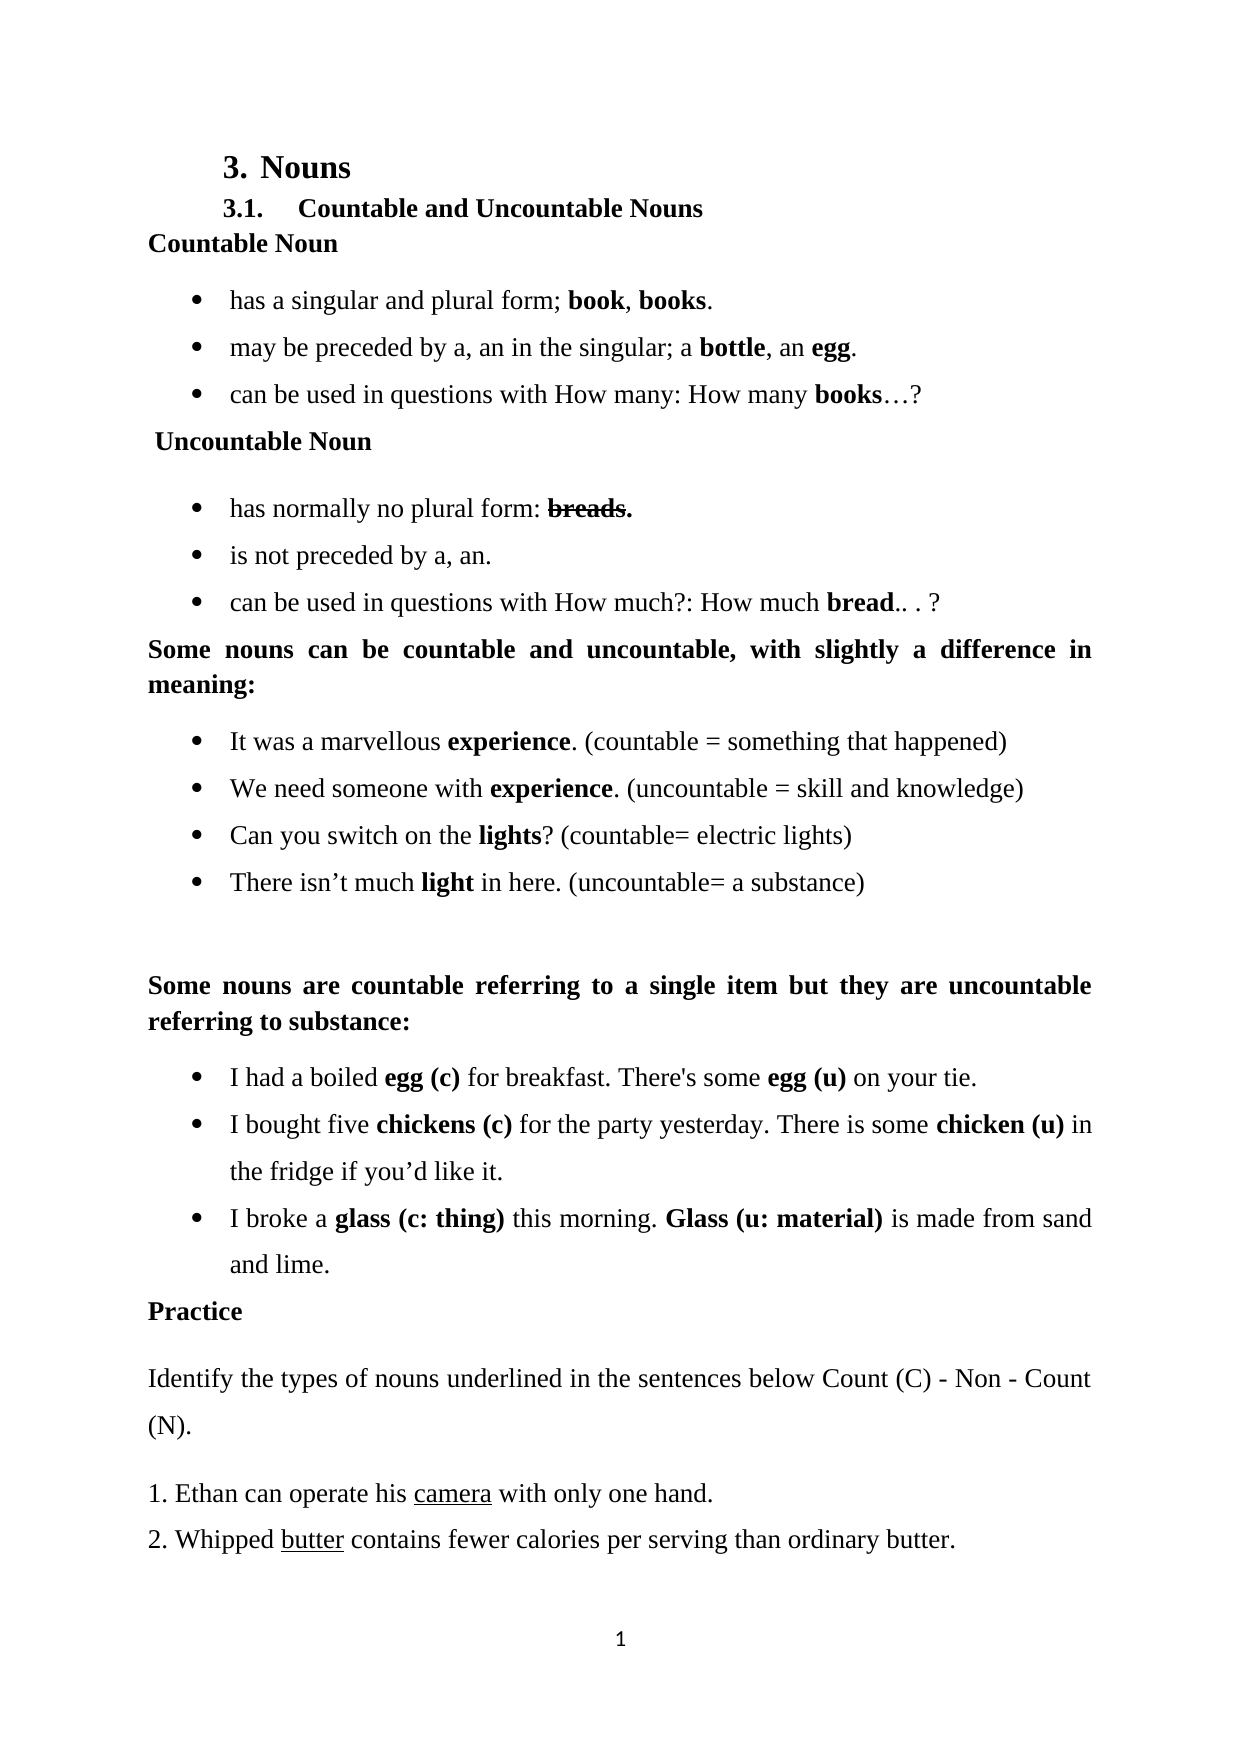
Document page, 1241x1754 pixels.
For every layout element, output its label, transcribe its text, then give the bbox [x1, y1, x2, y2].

list I had a boiled egg (c) for breakfast. There's some egg (u) on your tie. [192, 1061, 1093, 1093]
list There isn’t much light in here. (uncountable= a substance) [192, 866, 1093, 897]
list I broke a glass (c: thing) this morning. Glass (u: material) is made from sand and lime. [192, 1202, 1093, 1279]
text Countable Noun [148, 227, 1093, 258]
list I bought five chickens (c) for the party yesterday. There is some chicken (u) in the fridge if you’d like it. [192, 1108, 1093, 1186]
list can be used in questions with How many: How many books…? [192, 378, 1093, 409]
text Some nouns are countable referring to a single item but they are uncountable referring to substance: [148, 969, 1093, 1036]
text Practice [148, 1295, 1093, 1326]
list is not preceded by a, an. [192, 539, 1093, 570]
list Can you switch on the lights? (countable= electric lights) [192, 819, 1093, 850]
list It was a marvellous experience. (countable = something that happened) [192, 725, 1093, 756]
list Nouns [223, 148, 1093, 186]
text 1. Ethan can operate his camera with only one hand. [148, 1477, 1093, 1508]
list has a singular and plural form; book, books. [192, 284, 1093, 315]
text Uncountable Noun [148, 424, 1093, 456]
text Some nouns can be countable and uncountable, with slightly a difference in meaning: [148, 633, 1093, 699]
list can be used in questions with How much?: How much bread.. . ? [192, 586, 1093, 617]
list has normally no plural form: breads. [192, 492, 1093, 523]
list Countable and Uncountable Nouns [223, 192, 1093, 223]
text 2. Whipped butter contains fewer calories per serving than ordinary butter. [148, 1523, 1093, 1554]
text Identify the types of nouns underlined in the sentences below Count (C) - Non - Count (N). [148, 1363, 1093, 1440]
list may be preceded by a, an in the singular; a bottle, an egg. [192, 331, 1093, 362]
list We need someone with experience. (uncountable = skill and knowledge) [192, 772, 1093, 803]
